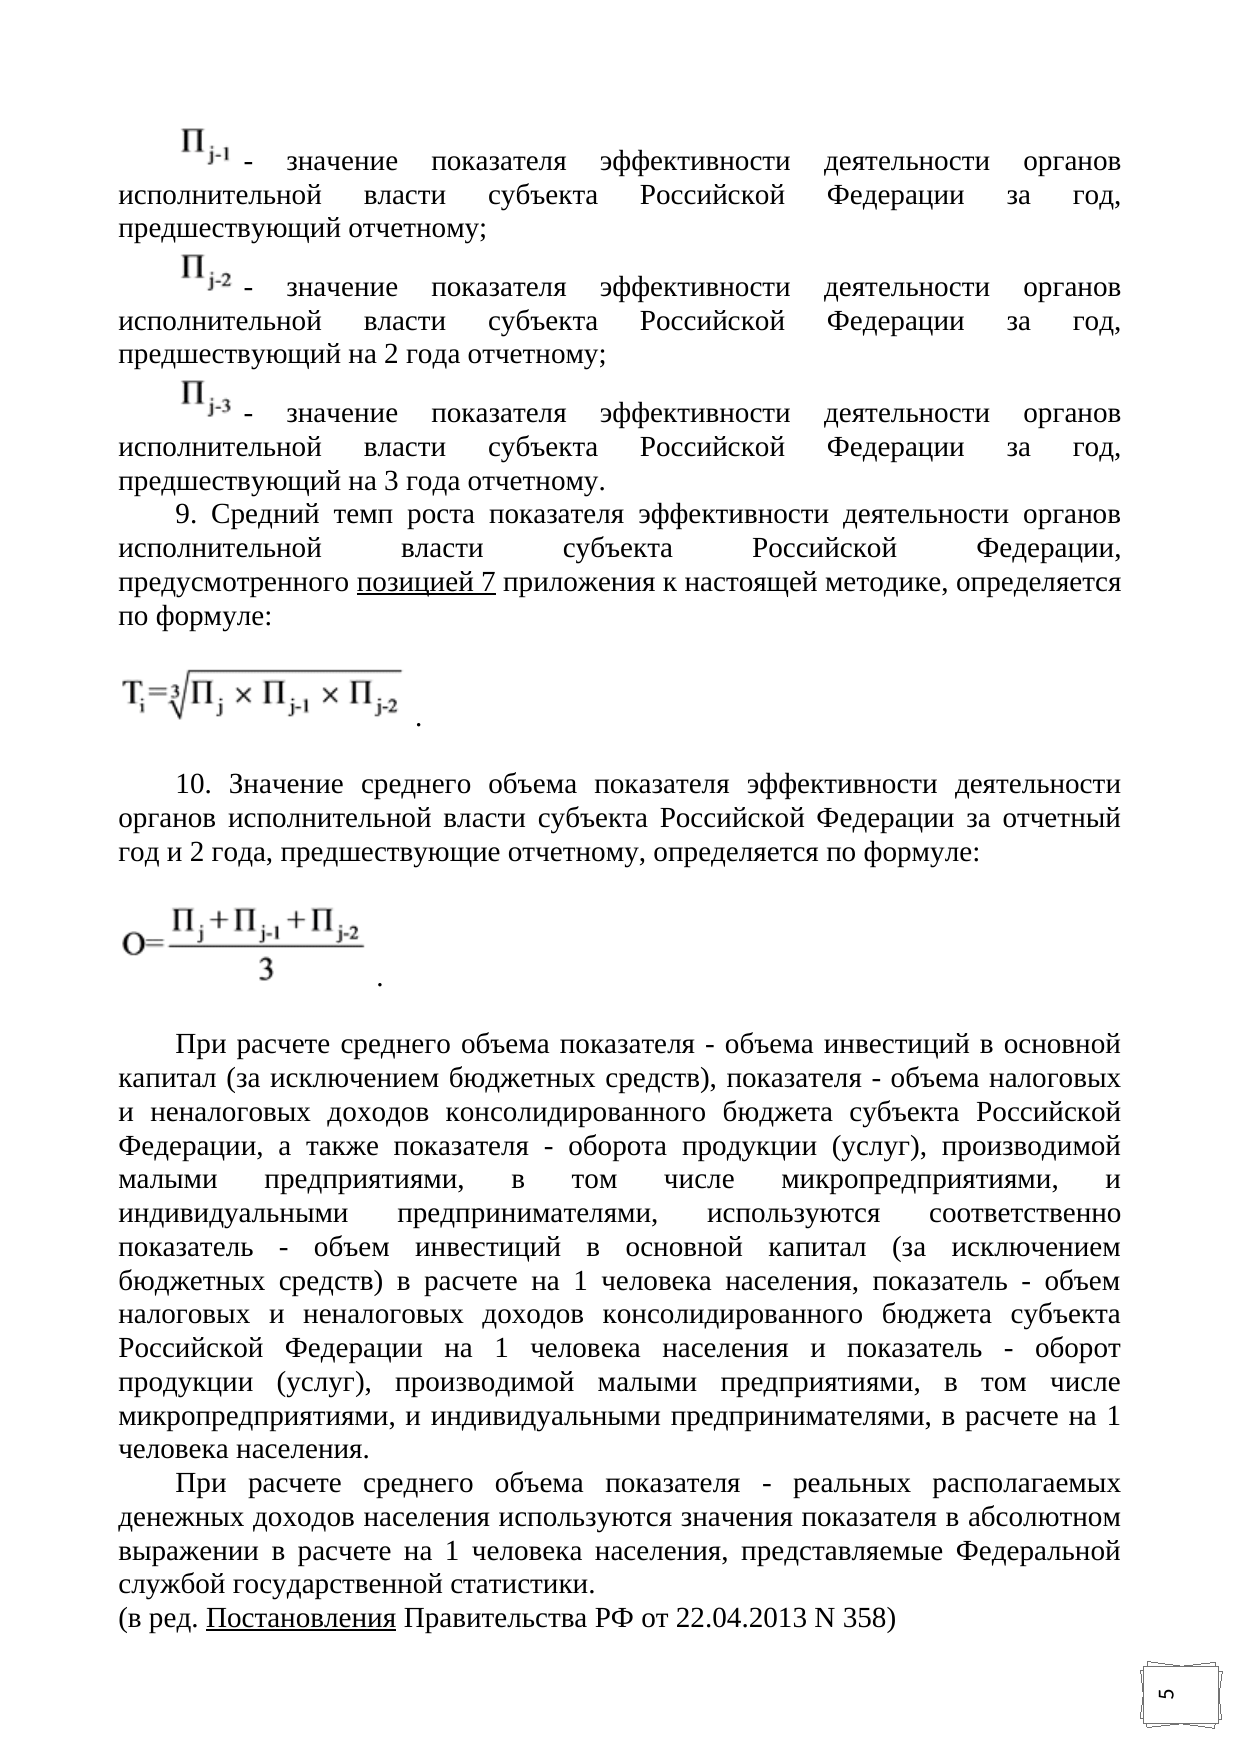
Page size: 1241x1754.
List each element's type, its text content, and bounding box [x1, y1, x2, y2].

text . [118, 901, 1122, 992]
picture [118, 665, 408, 726]
picture [175, 244, 237, 297]
text 9. Средний темп роста показателя эффективности деятельности органов исполнительной власти субъекта Российской Федерации, предусмотренного позицией 7 приложения к настоящей методике, определяется по формуле: [118, 496, 1122, 631]
picture [118, 901, 369, 987]
text При расчете среднего объема показателя - объема инвестиций в основной капитал (за исключением бюджетных средств), показателя - объема налоговых и неналоговых доходов консолидированного бюджета субъекта Российской Федерации, а также показателя - оборота продукции (услуг), производимой малыми предприятиями, в том числе микропредприятиями, и индивидуальными предпринимателями, используются соответственно показатель - объем инвестиций в основной капитал (за исключением бюджетных средств) в расчете на 1 человека населения, показатель - объем налоговых и неналоговых доходов консолидированного бюджета субъекта Российской Федерации на 1 человека населения и показатель - оборот продукции (услуг), производимой малыми предприятиями, в том числе микропредприятиями, и индивидуальными предпринимателями, в расчете на 1 человека населения. [118, 1026, 1122, 1465]
picture [175, 118, 237, 171]
text При расчете среднего объема показателя - реальных располагаемых денежных доходов населения используются значения показателя в абсолютном выражении в расчете на 1 человека населения, представляемые Федеральной службой государственной статистики. [118, 1465, 1122, 1600]
text (в ред. Постановления Правительства РФ от 22.04.2013 N 358) [118, 1600, 1122, 1633]
text - значение показателя эффективности деятельности органов исполнительной власти субъекта Российской Федерации за год, предшествующий отчетному; [118, 118, 1122, 244]
text 10. Значение среднего объема показателя эффективности деятельности органов исполнительной власти субъекта Российской Федерации за отчетный год и 2 года, предшествующие отчетному, определяется по формуле: [118, 766, 1122, 867]
picture [175, 370, 237, 423]
text - значение показателя эффективности деятельности органов исполнительной власти субъекта Российской Федерации за год, предшествующий на 2 года отчетному; [118, 244, 1122, 370]
text - значение показателя эффективности деятельности органов исполнительной власти субъекта Российской Федерации за год, предшествующий на 3 года отчетному. [118, 370, 1122, 496]
